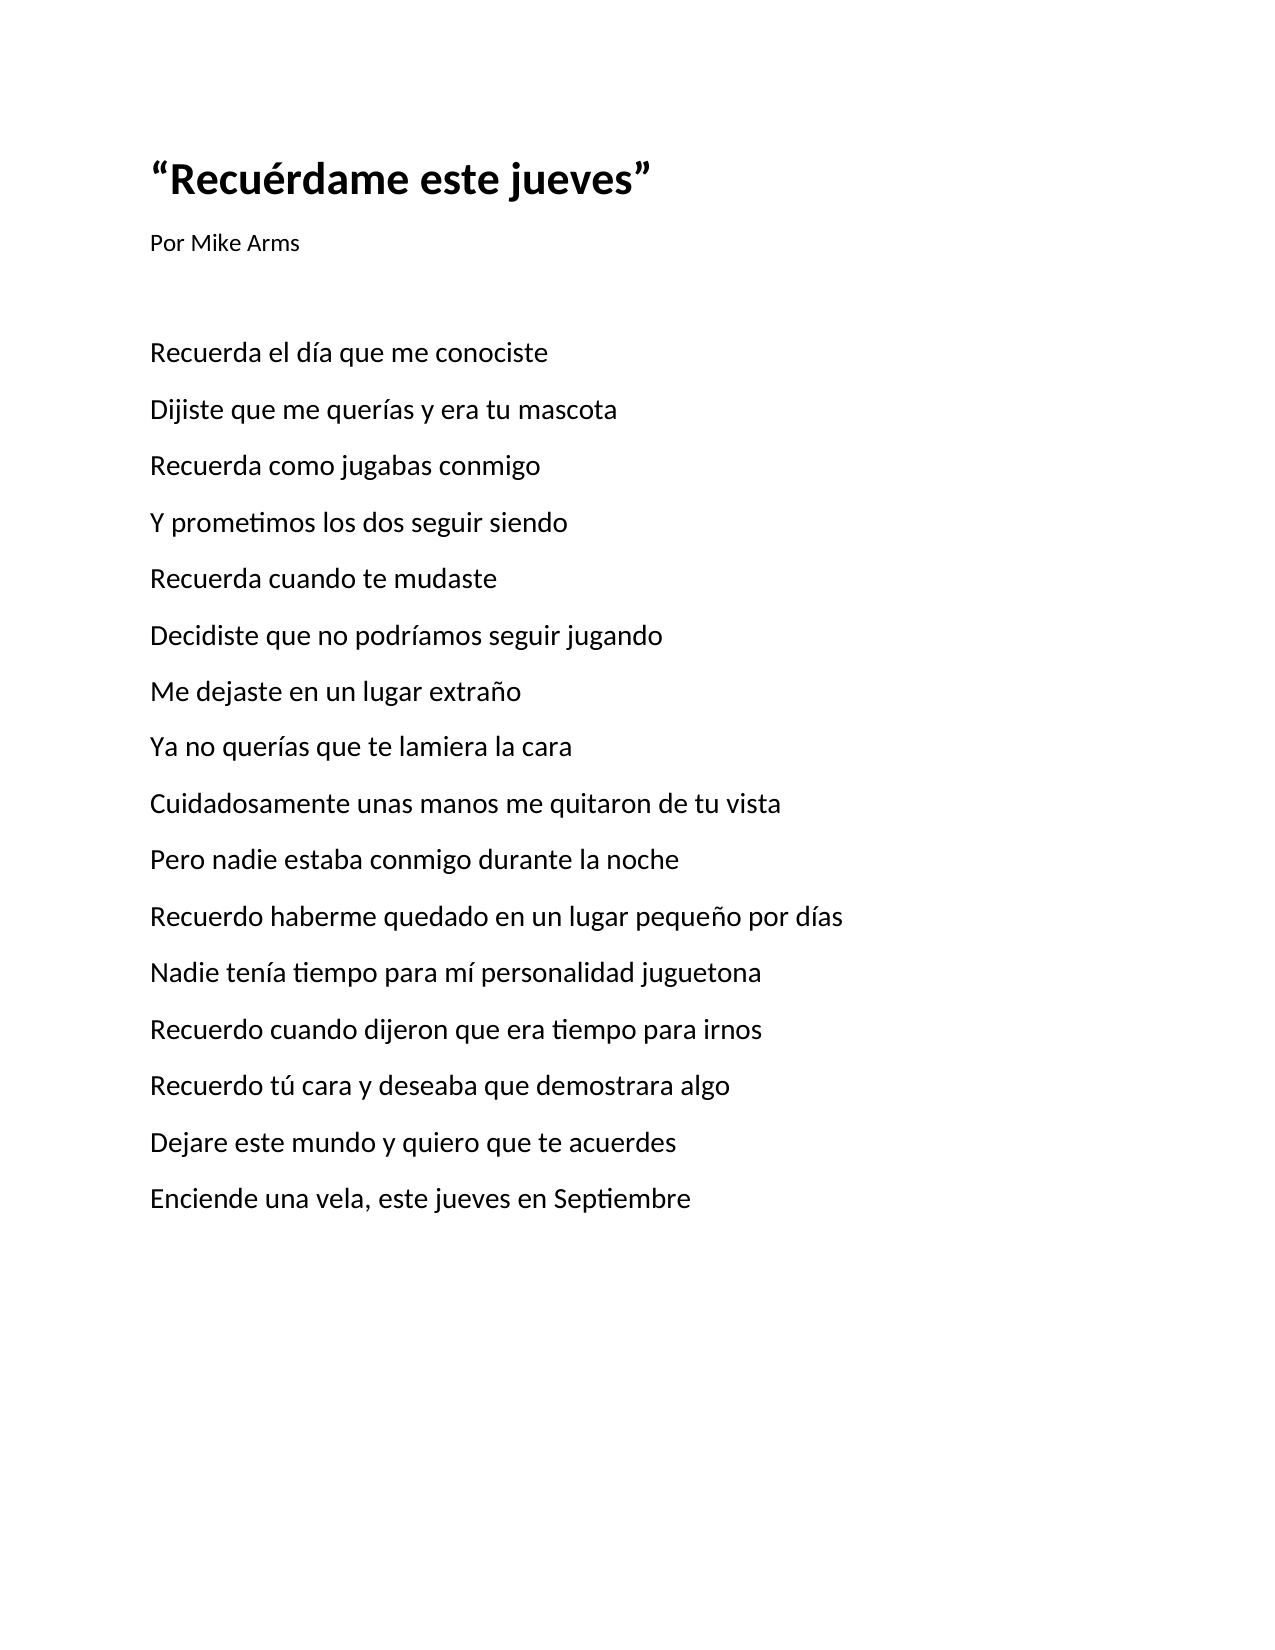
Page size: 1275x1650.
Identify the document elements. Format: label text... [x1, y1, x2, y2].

text Y prometimos los dos seguir siendo [150, 504, 1125, 539]
text Recuerda el día que me conociste [150, 334, 1125, 370]
text Enciende una vela, este jueves en Septiembre [150, 1180, 1125, 1216]
text Recuerdo tú cara y deseaba que demostrara algo [150, 1067, 1125, 1103]
text Recuerdo cuando dijeron que era tiempo para irnos [150, 1011, 1125, 1046]
text Recuerda como jugabas conmigo [150, 447, 1125, 483]
text Dejare este mundo y quiero que te acuerdes [150, 1124, 1125, 1159]
text Ya no querías que te lamiera la cara [150, 728, 1125, 764]
text Dijiste que me querías y era tu mascota [150, 391, 1125, 427]
text Por Mike Arms [150, 227, 1125, 257]
text Nadie tenía tiempo para mí personalidad juguetona [150, 954, 1125, 990]
text Cuidadosamente unas manos me quitaron de tu vista [150, 785, 1125, 821]
text Recuerdo haberme quedado en un lugar pequeño por días [150, 898, 1125, 933]
text “Recuérdame este jueves” [150, 150, 1125, 206]
text Recuerda cuando te mudaste [150, 560, 1125, 596]
text Me dejaste en un lugar extraño [150, 673, 1125, 709]
text Decidiste que no podríamos seguir jugando [150, 617, 1125, 652]
text Pero nadie estaba conmigo durante la noche [150, 841, 1125, 877]
